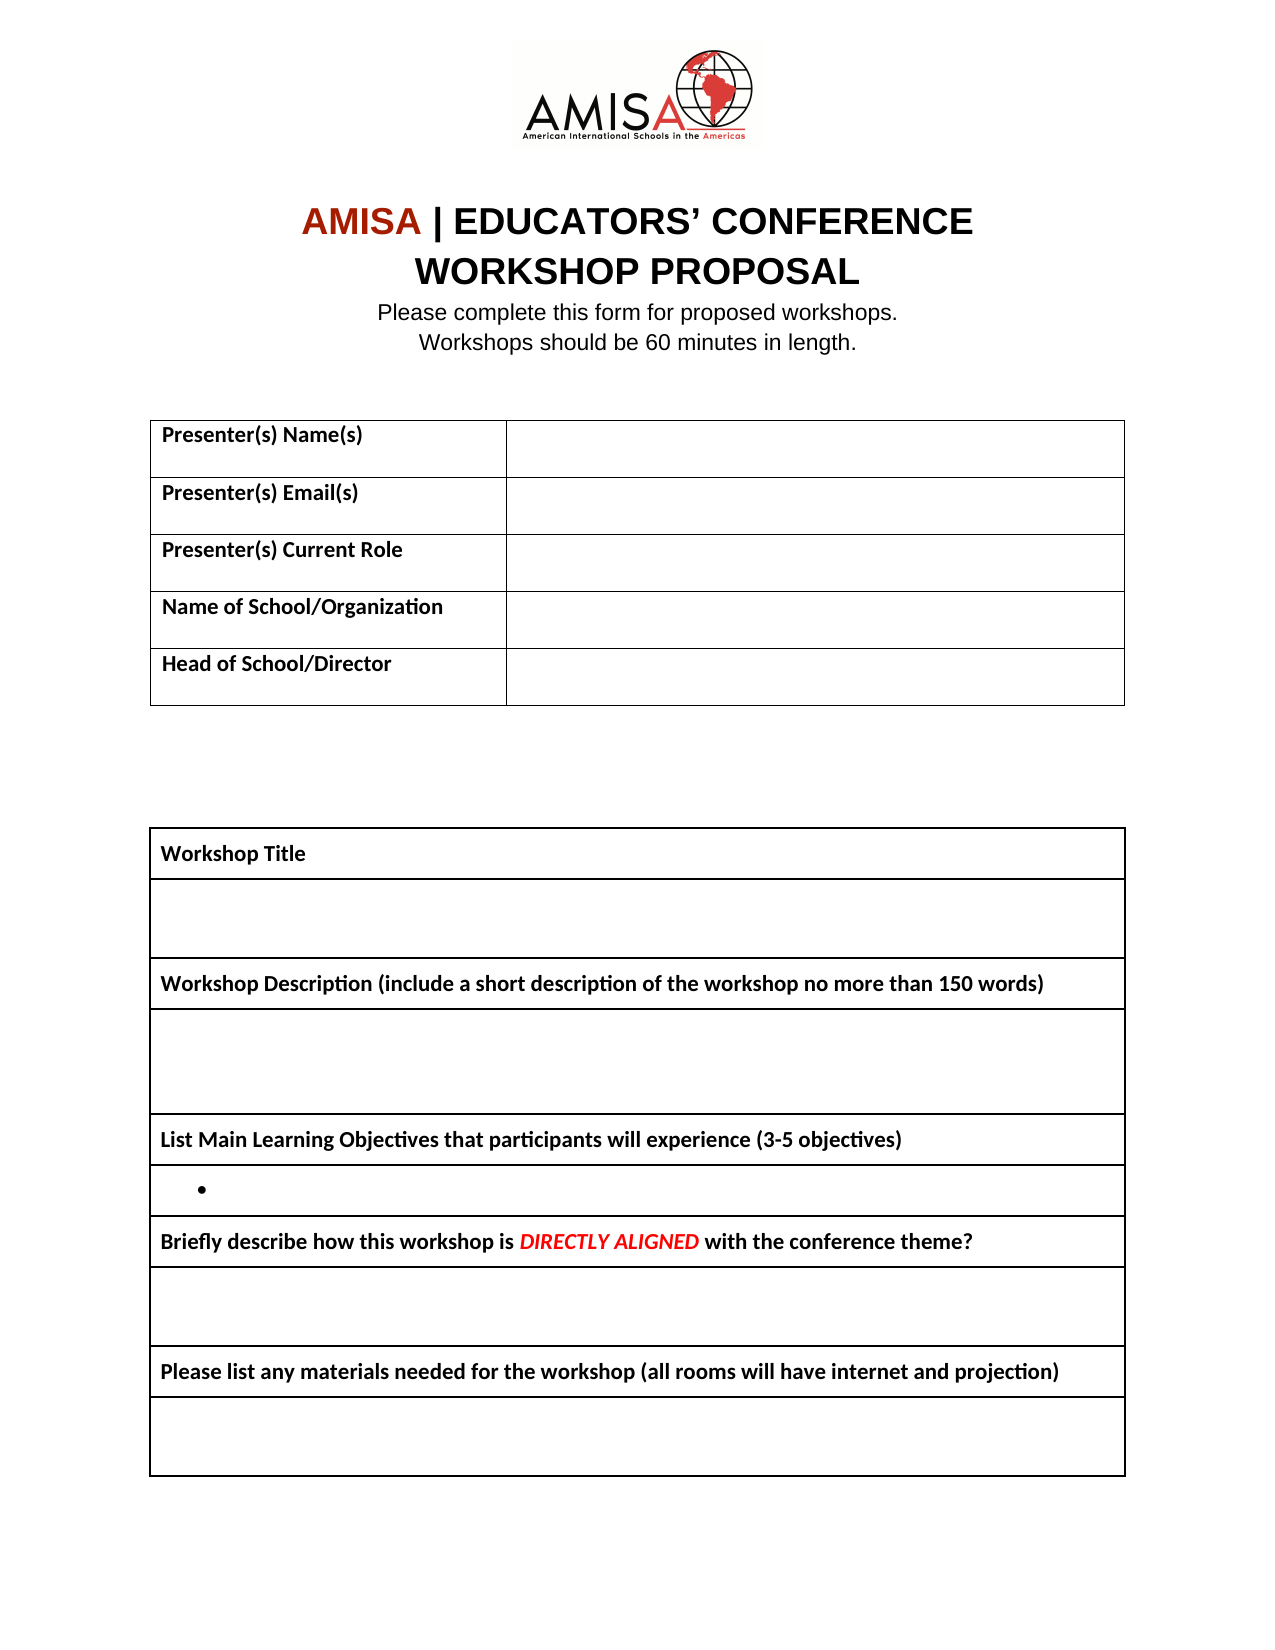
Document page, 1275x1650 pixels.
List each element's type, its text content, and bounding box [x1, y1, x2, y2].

text Please complete this form for proposed workshops. [150, 299, 1125, 325]
table_cell Briefly describe how this workshop is DIRECTLY ALIGNED with the conference theme? [151, 1217, 1124, 1266]
table_cell Please list any materials needed for the workshop (all rooms will have internet and projection) [151, 1347, 1124, 1396]
table_cell [507, 478, 1124, 534]
table_cell [507, 592, 1124, 648]
table_cell Workshop Description (include a short description of the workshop no more than 150 words) [151, 959, 1124, 1008]
table_cell Presenter(s) Email(s) [151, 478, 506, 534]
table_cell [507, 649, 1124, 705]
table_header Workshop Title [151, 829, 1124, 878]
table_cell List Main Learning Objectives that participants will experience (3-5 objectives) [151, 1115, 1124, 1164]
table_cell [507, 535, 1124, 591]
table_cell Name of School/Organization [151, 592, 506, 648]
table_cell Head of School/Director [151, 649, 506, 705]
table_header Presenter(s) Name(s) [151, 421, 506, 477]
table_cell [151, 1010, 1124, 1113]
table_header [507, 421, 1124, 477]
text AMISA | EDUCATORS’ CONFERENCE [150, 199, 1125, 243]
picture [511, 40, 764, 149]
table_cell Presenter(s) Current Role [151, 535, 506, 591]
text Workshops should be 60 minutes in length. [150, 329, 1125, 355]
table_cell [151, 1268, 1124, 1345]
table_cell [151, 880, 1124, 957]
table_cell [151, 1166, 1124, 1215]
table_cell [151, 1398, 1124, 1475]
text WORKSHOP PROPOSAL [150, 249, 1125, 292]
